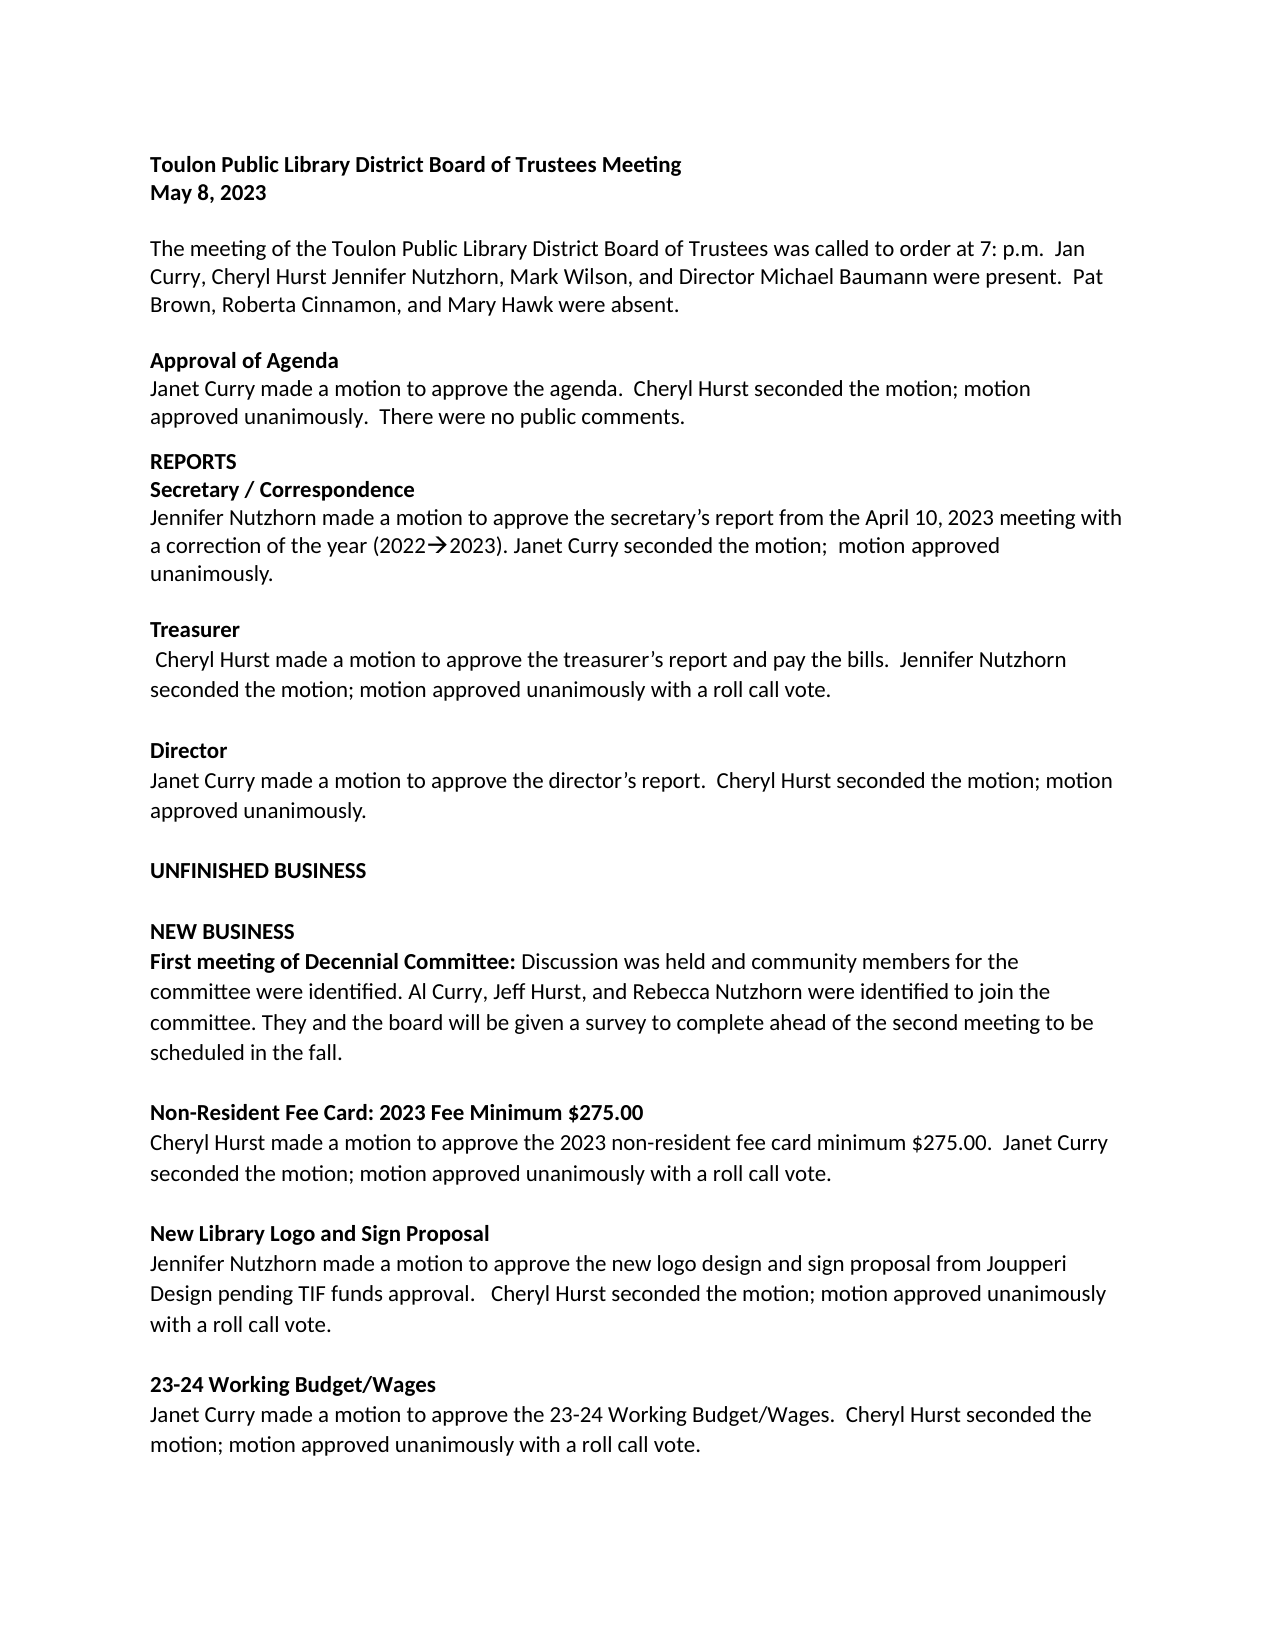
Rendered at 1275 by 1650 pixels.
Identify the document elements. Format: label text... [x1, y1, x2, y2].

text Cheryl Hurst made a motion to approve the treasurer’s report and pay the bills. Jennifer Nutzhorn seconded the motion; motion approved unanimously with a roll call vote. [150, 645, 1125, 703]
text Cheryl Hurst made a motion to approve the 2023 non-resident fee card minimum $275.00. Janet Curry seconded the motion; motion approved unanimously with a roll call vote. [150, 1128, 1125, 1187]
text Director [150, 736, 1125, 764]
text Jennifer Nutzhorn made a motion to approve the new logo design and sign proposal from Joupperi Design pending TIF funds approval. Cheryl Hurst seconded the motion; motion approved unanimously [150, 1249, 1125, 1308]
text Jennifer Nutzhorn made a motion to approve the secretary’s report from the April 10, 2023 meeting with a correction of the year (20222023). Janet Curry seconded the motion; motion approved unanimously. [150, 503, 1125, 587]
text Treasurer [150, 615, 1125, 643]
text REPORTS [150, 447, 1125, 475]
text 23-24 Working Budget/Wages [150, 1370, 1125, 1398]
text with a roll call vote. [150, 1310, 1125, 1338]
text Toulon Public Library District Board of Trustees Meeting May 8, 2023 [150, 150, 1125, 206]
text Secretary / Correspondence [150, 475, 1125, 503]
text First meeting of Decennial Committee: Discussion was held and community members for the committee were identified. Al Curry, Jeff Hurst, and Rebecca Nutzhorn were identified to join the committee. They and the board will be given a survey to complete ahead of the second meeting to be scheduled in the fall. [150, 947, 1125, 1066]
text Janet Curry made a motion to approve the director’s report. Cheryl Hurst seconded the motion; motion approved unanimously. [150, 766, 1125, 824]
text Approval of Agenda Janet Curry made a motion to approve the agenda. Cheryl Hurst seconded the motion; motion approved unanimously. There were no public comments. [150, 346, 1125, 430]
text UNFINISHED BUSINESS [150, 857, 1125, 885]
text Non-Resident Fee Card: 2023 Fee Minimum $275.00 [150, 1098, 1125, 1126]
text NEW BUSINESS [150, 917, 1125, 945]
text New Library Logo and Sign Proposal [150, 1219, 1125, 1247]
text The meeting of the Toulon Public Library District Board of Trustees was called to order at 7: p.m. Jan Curry, Cheryl Hurst Jennifer Nutzhorn, Mark Wilson, and Director Michael Baumann were present. Pat Brown, Roberta Cinnamon, and Mary Hawk were absent. [150, 234, 1125, 318]
text Janet Curry made a motion to approve the 23-24 Working Budget/Wages. Cheryl Hurst seconded the motion; motion approved unanimously with a roll call vote. [150, 1400, 1125, 1459]
